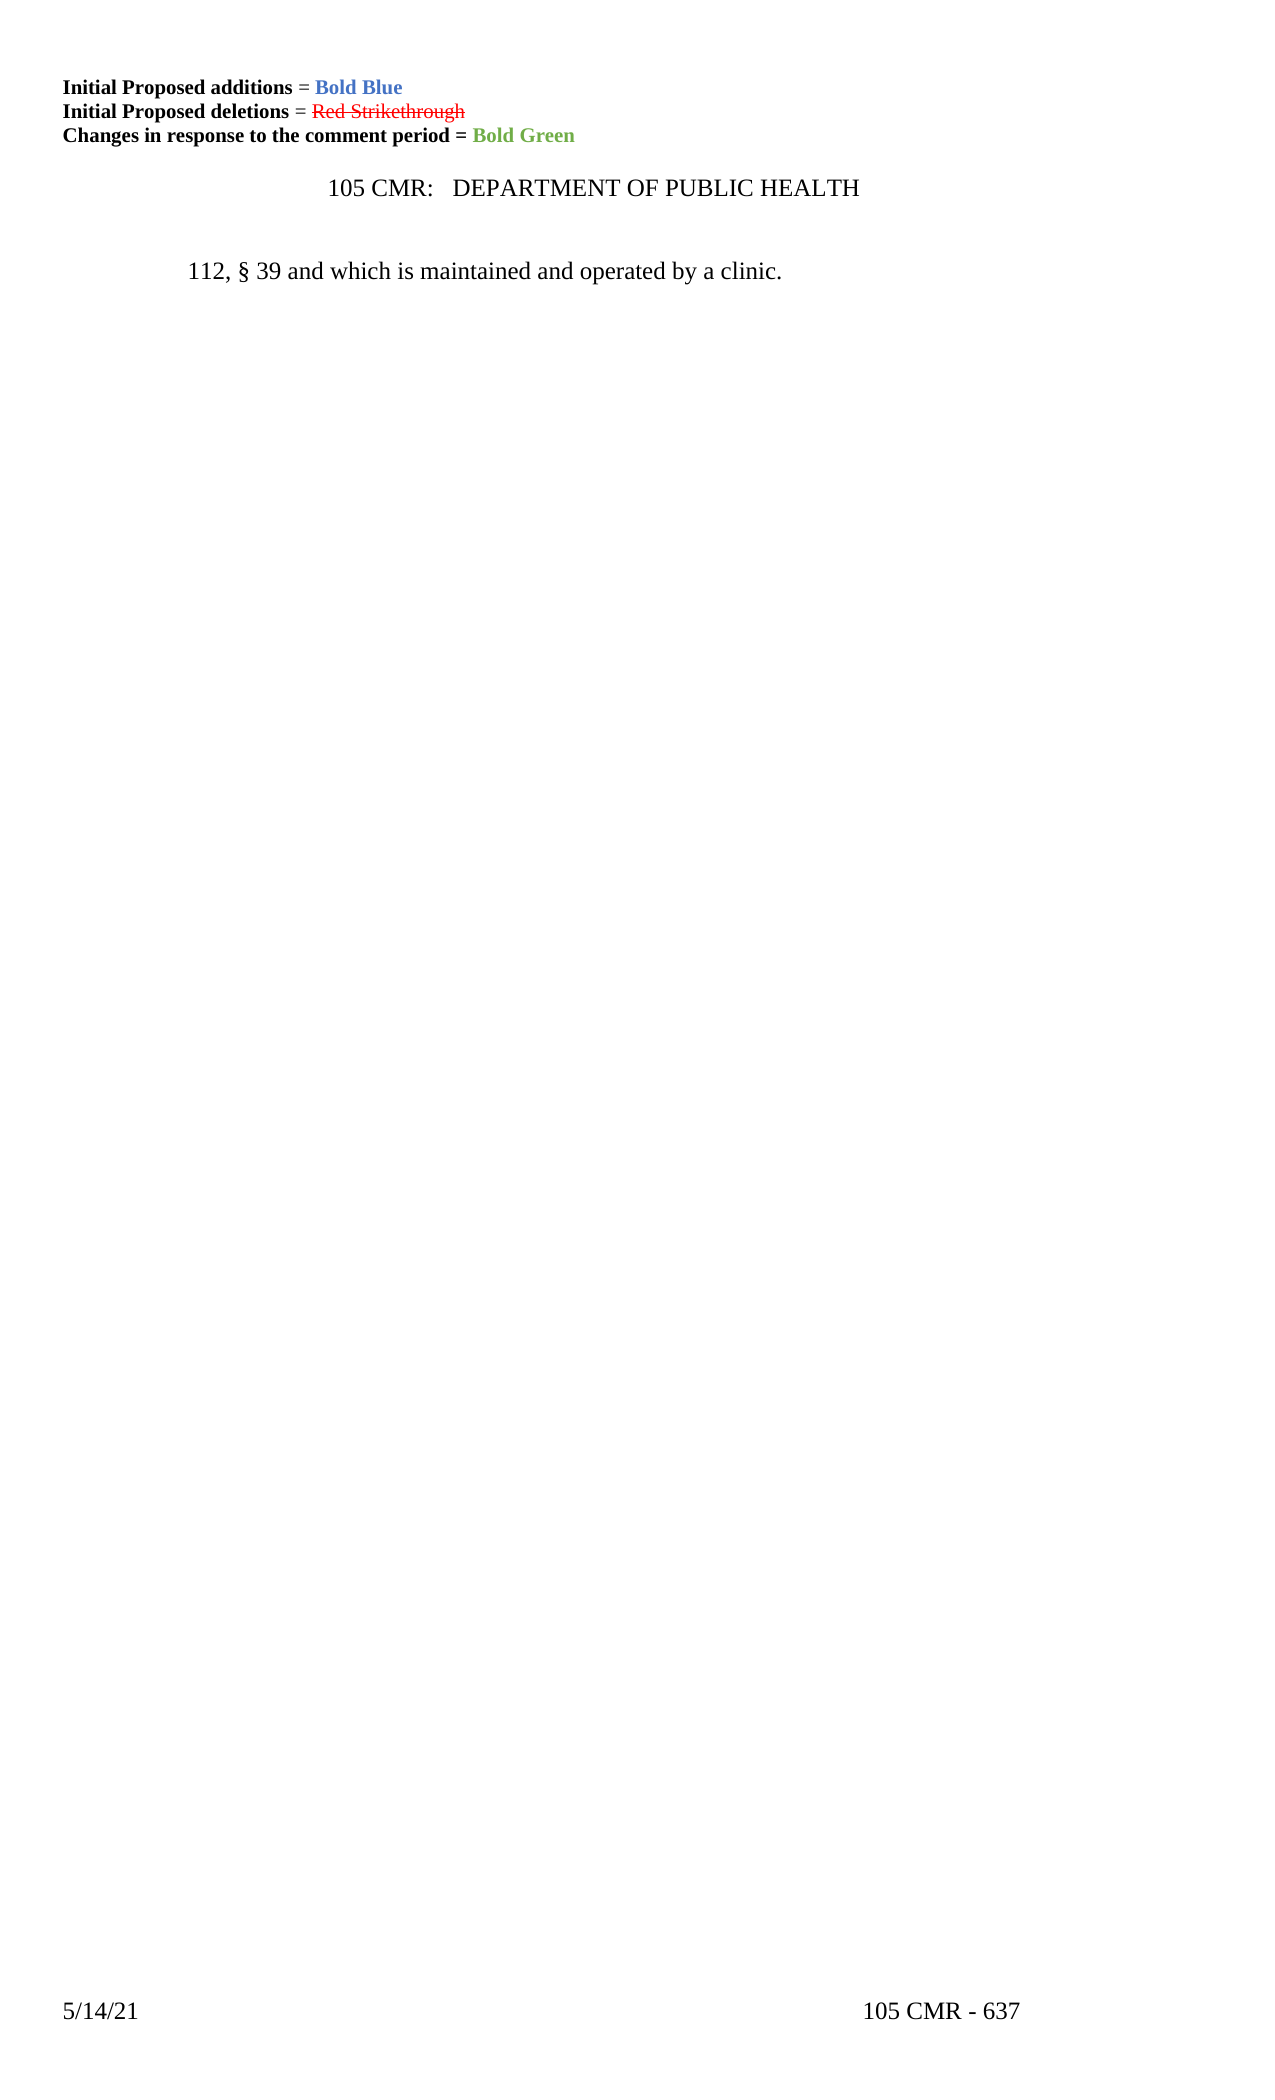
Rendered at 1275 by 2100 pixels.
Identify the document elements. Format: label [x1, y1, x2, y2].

text [187, 257, 1125, 286]
